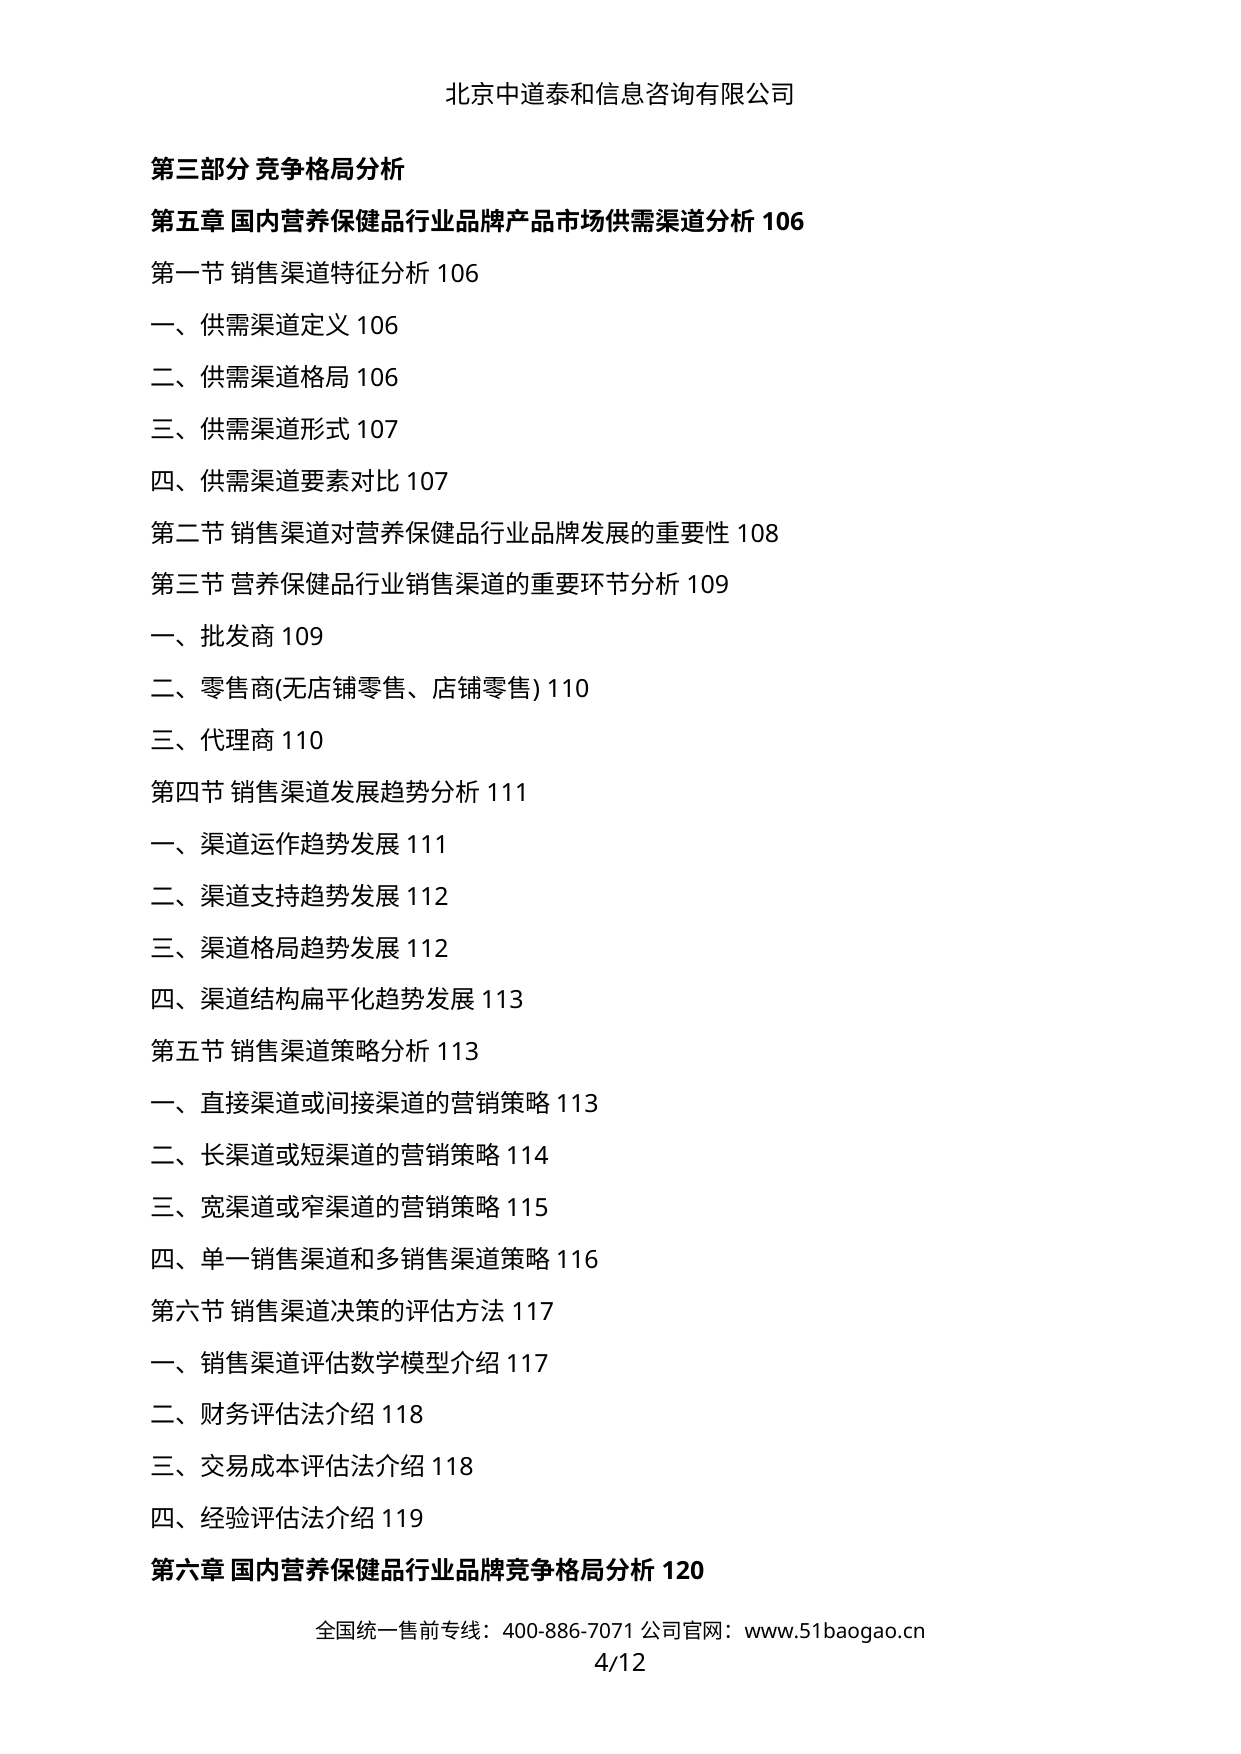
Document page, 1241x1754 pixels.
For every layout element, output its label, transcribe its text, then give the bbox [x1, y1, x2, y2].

text 二、渠道支持趋势发展 112 [150, 876, 1090, 912]
text 三、渠道格局趋势发展 112 [150, 928, 1090, 964]
text 四、经验评估法介绍 119 [150, 1499, 1090, 1535]
text 一、批发商 109 [150, 617, 1090, 653]
text 四、渠道结构扁平化趋势发展 113 [150, 980, 1090, 1016]
text 第四节 销售渠道发展趋势分析 111 [150, 772, 1090, 809]
text 二、长渠道或短渠道的营销策略 114 [150, 1136, 1090, 1172]
text 第六章 国内营养保健品行业品牌竞争格局分析 120 [150, 1551, 1090, 1587]
text 第三部分 竞争格局分析 [150, 150, 1090, 186]
text 第一节 销售渠道特征分析 106 [150, 254, 1090, 290]
text 一、直接渠道或间接渠道的营销策略 113 [150, 1084, 1090, 1120]
text 四、单一销售渠道和多销售渠道策略 116 [150, 1239, 1090, 1276]
text 四、供需渠道要素对比 107 [150, 461, 1090, 497]
text 第六节 销售渠道决策的评估方法 117 [150, 1291, 1090, 1327]
text 三、供需渠道形式 107 [150, 409, 1090, 446]
text 三、交易成本评估法介绍 118 [150, 1447, 1090, 1483]
text 一、供需渠道定义 106 [150, 306, 1090, 342]
text 三、代理商 110 [150, 721, 1090, 757]
text 一、渠道运作趋势发展 111 [150, 824, 1090, 861]
text 一、销售渠道评估数学模型介绍 117 [150, 1343, 1090, 1379]
text 第五章 国内营养保健品行业品牌产品市场供需渠道分析 106 [150, 202, 1090, 238]
text 第三节 营养保健品行业销售渠道的重要环节分析 109 [150, 565, 1090, 601]
text 第五节 销售渠道策略分析 113 [150, 1032, 1090, 1068]
text 二、零售商(无店铺零售、店铺零售) 110 [150, 669, 1090, 705]
text 第二节 销售渠道对营养保健品行业品牌发展的重要性 108 [150, 513, 1090, 549]
text 二、财务评估法介绍 118 [150, 1395, 1090, 1431]
text 三、宽渠道或窄渠道的营销策略 115 [150, 1187, 1090, 1224]
text 二、供需渠道格局 106 [150, 357, 1090, 394]
